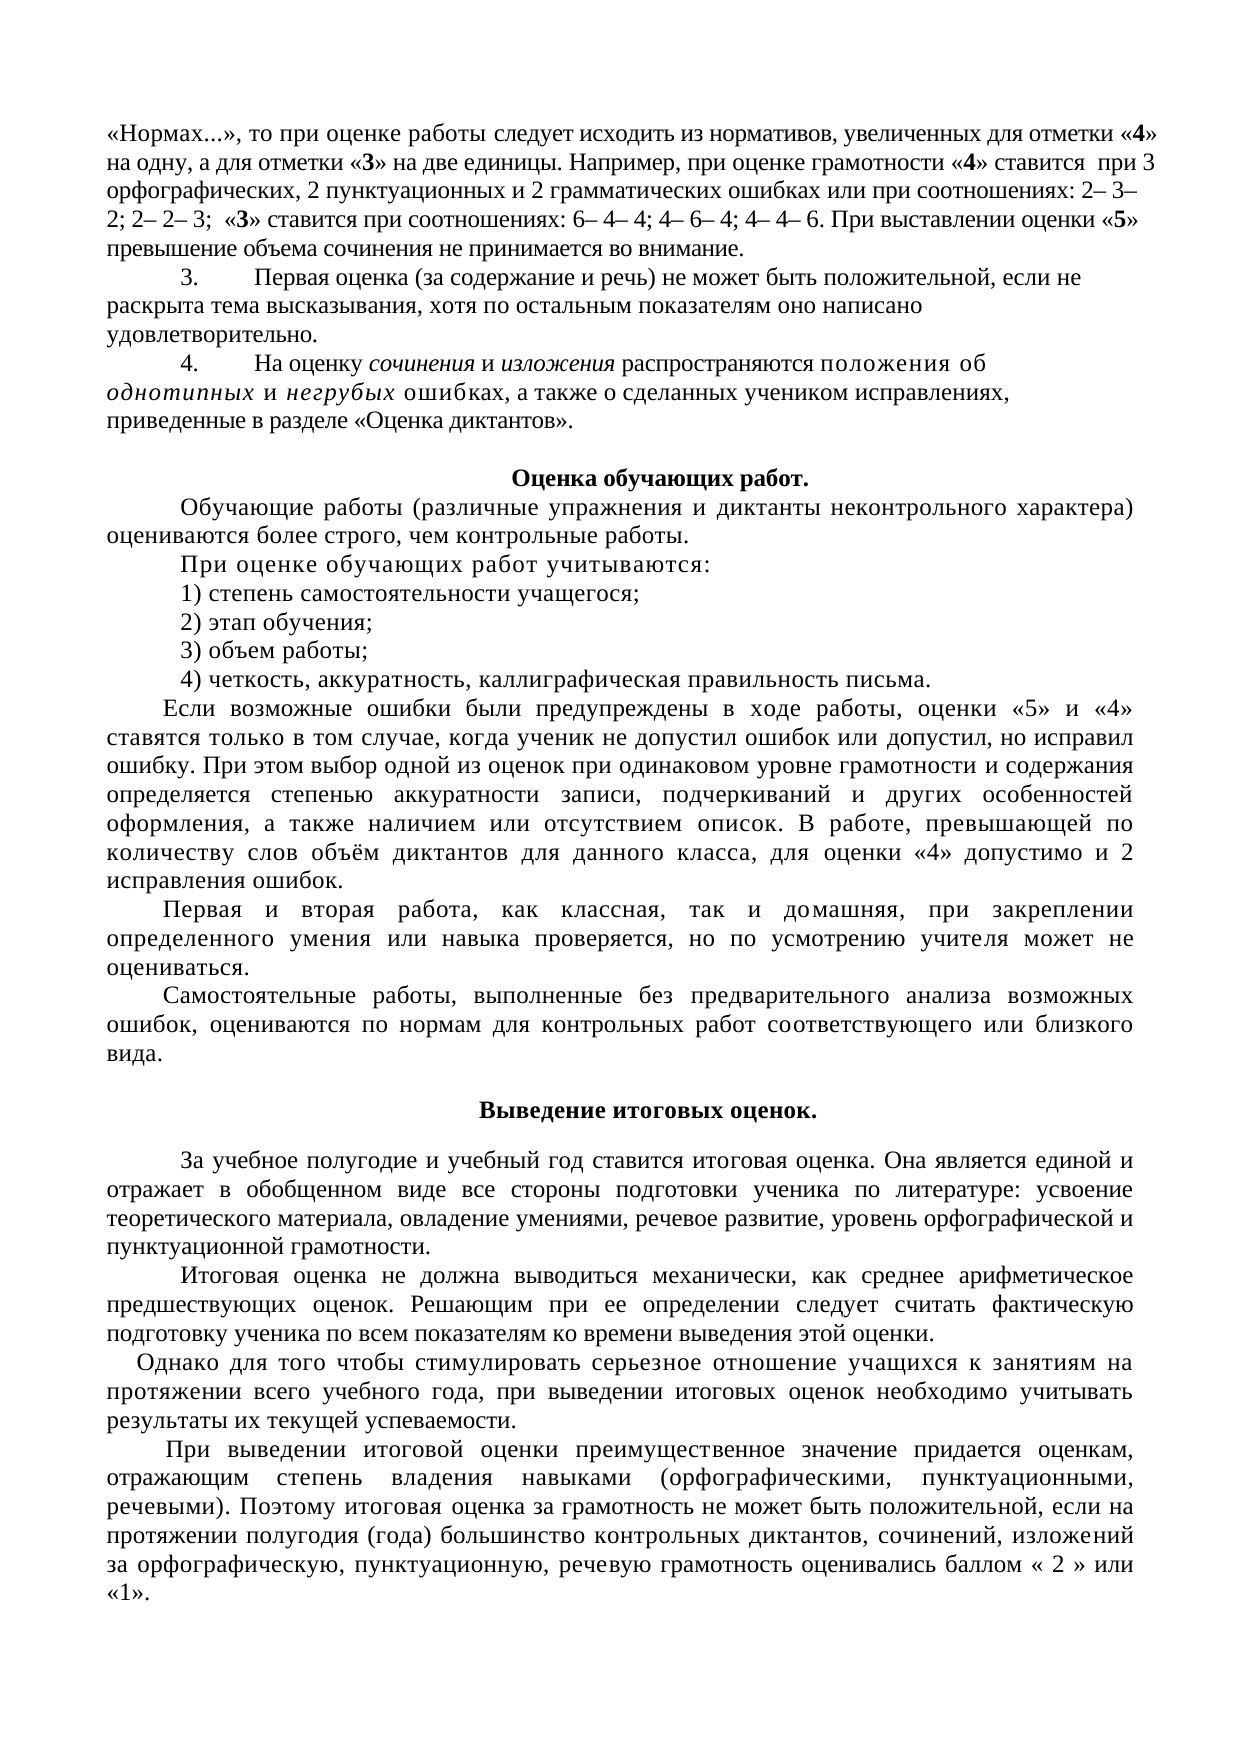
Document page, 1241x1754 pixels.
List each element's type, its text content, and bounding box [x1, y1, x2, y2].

text Самостоятельные работы, выполненные без предварительного анализа возможных ошибок, оцениваются по нормам для контрольных работ соответствующего или близкого вида. [106, 981, 1134, 1067]
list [106, 118, 1161, 262]
text За учебное полугодие и учебный год ставится итоговая оценка. Она является единой и отражает в обобщенном виде все стороны подготовки ученика по литературе: усвоение теоретического материала, овладение умениями, речевое развитие, уровень орфографической и пунктуационной грамотности. [106, 1145, 1134, 1260]
text Первая и вторая работа, как классная, так и домашняя, при закреплении определенного умения или навыка проверяется, но по усмотрению учителя может не оцениваться. [106, 894, 1134, 981]
text При оценке обучающих работ учитываются: [106, 549, 1134, 578]
text Выведение итоговых оценок. [106, 1096, 1134, 1124]
text 3) объем работы; [106, 636, 1134, 664]
text 4) четкость, аккуратность, каллиграфическая правильность письма. [106, 664, 1134, 693]
text Обучающие работы (различные упражнения и диктанты неконтрольного характера) оцениваются более строго, чем контрольные работы. [106, 492, 1134, 549]
text 1) степень самостоятельности учащегося; [106, 578, 1134, 607]
list Первая оценка (за содержание и речь) не может быть положительной, если не раскрыта тема высказывания, хотя по остальным показателям оно написано удовлетворительно. [106, 262, 1134, 348]
text При выведении итоговой оценки преимущественное значение придается оценкам, отражающим степень владения навыками (орфографическими, пунктуационными, речевыми). Поэтому итоговая оценка за грамотность не может быть положительной, если на протяжении полугодия (года) большинство контрольных диктантов, сочинений, изложений за орфографическую, пунктуационную, речевую грамотность оценивались баллом « 2 » или «1». [106, 1434, 1134, 1606]
list На оценку сочинения и изложения распространяются положения об однотипных и негрубых ошибках, а также о сделанных учеником исправлениях, приведенные в разделе «Оценка диктантов». [106, 348, 1134, 434]
text Оценка обучающих работ. [106, 463, 1134, 492]
text Итоговая оценка не должна выводиться механически, как среднее арифметическое предшествующих оценок. Решающим при ее определении следует считать фактическую подготовку ученика по всем показателям ко времени выведения этой оценки. [106, 1260, 1134, 1346]
text 2) этап обучения; [106, 607, 1134, 636]
text Однако для того чтобы стимулировать серьезное отношение учащихся к занятиям на протяжении всего учебного года, при выведении итоговых оценок необходимо учитывать результаты их текущей успеваемости. [106, 1347, 1133, 1434]
text Если возможные ошибки были предупреждены в ходе работы, оценки «5» и «4» ставятся только в том случае, когда ученик не допустил ошибок или допустил, но исправил ошибку. При этом выбор одной из оценок при одинаковом уровне грамотности и содержания определяется степенью аккуратности записи, подчеркиваний и других особенностей оформления, а также наличием или отсутствием описок. В работе, превышающей по количеству слов объём диктантов для данного класса, для оценки «4» допустимо и 2 исправления ошибок. [106, 693, 1134, 894]
